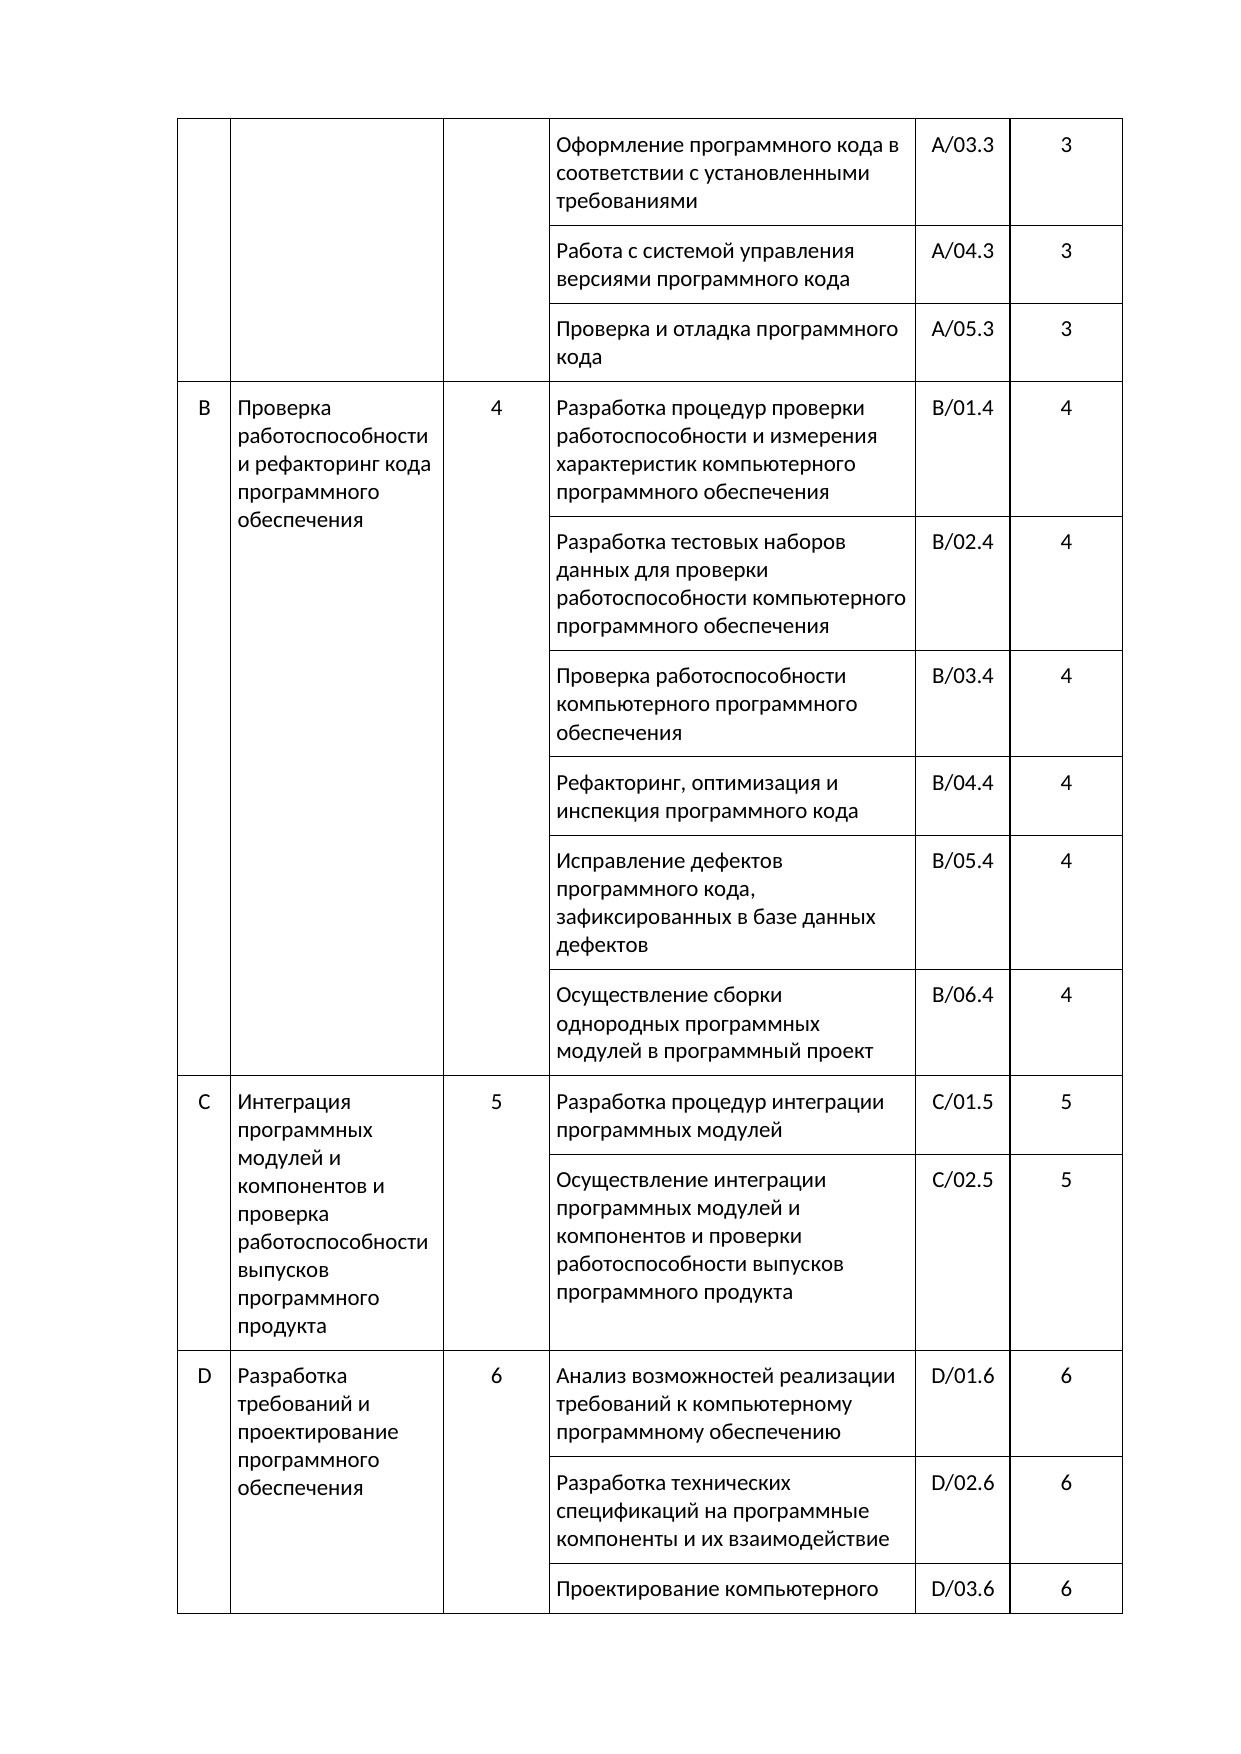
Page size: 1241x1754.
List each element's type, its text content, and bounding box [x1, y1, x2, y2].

table_cell D/02.6 [916, 1457, 1009, 1562]
table_cell 4 [1011, 757, 1122, 834]
table_cell B/06.4 [916, 970, 1009, 1075]
table_cell B/04.4 [916, 757, 1009, 834]
table_cell Осуществление интеграции программных модулей и компонентов и проверки работоспособности выпусков программного продукта [550, 1155, 915, 1350]
table_cell B/03.4 [916, 651, 1009, 756]
table_cell A/03.3 [916, 119, 1009, 224]
table_cell 6 [444, 1351, 549, 1613]
table_cell 4 [444, 382, 549, 1075]
table_cell 4 [1011, 836, 1122, 969]
table_cell B/02.4 [916, 517, 1009, 650]
table_cell 3 [1011, 119, 1122, 224]
table_cell Разработка требований и проектирование программного обеспечения [231, 1351, 443, 1613]
table_cell B [178, 382, 230, 1075]
table_cell B/05.4 [916, 836, 1009, 969]
table_cell C/02.5 [916, 1155, 1009, 1350]
table_cell Разработка процедур проверки работоспособности и измерения характеристик компьютерного программного обеспечения [550, 382, 915, 516]
table_cell A/05.3 [916, 304, 1009, 381]
table_cell Проверка работоспособности и рефакторинг кода программного обеспечения [231, 382, 443, 1075]
table_cell C [178, 1076, 230, 1350]
table_cell Проверка работоспособности компьютерного программного обеспечения [550, 651, 915, 756]
table_cell B/01.4 [916, 382, 1009, 516]
table_cell 6 [1011, 1351, 1122, 1456]
table_cell 3 [1011, 226, 1122, 303]
table_cell 3 [1011, 304, 1122, 381]
table_cell Рефакторинг, оптимизация и инспекция программного кода [550, 757, 915, 834]
table_cell Работа с системой управления версиями программного кода [550, 226, 915, 303]
table_cell Оформление программного кода в соответствии с установленными требованиями [550, 119, 915, 224]
table_cell 5 [444, 1076, 549, 1350]
table_cell 4 [1011, 651, 1122, 756]
table_cell 4 [1011, 517, 1122, 650]
table_cell Проверка и отладка программного кода [550, 304, 915, 381]
table_cell D [178, 1351, 230, 1613]
table_cell 6 [1011, 1564, 1122, 1613]
table_cell D/03.6 [916, 1564, 1009, 1613]
table_cell Разработка тестовых наборов данных для проверки работоспособности компьютерного программного обеспечения [550, 517, 915, 650]
table_cell 6 [1011, 1457, 1122, 1562]
table_cell 4 [1011, 382, 1122, 516]
table_cell 5 [1011, 1155, 1122, 1350]
table_cell Интеграция программных модулей и компонентов и проверка работоспособности выпусков программного продукта [231, 1076, 443, 1350]
table_cell Разработка технических спецификаций на программные компоненты и их взаимодействие [550, 1457, 915, 1562]
table_cell Исправление дефектов программного кода, зафиксированных в базе данных дефектов [550, 836, 915, 969]
table_cell Осуществление сборки однородных программных модулей в программный проект [550, 970, 915, 1075]
table_cell C/01.5 [916, 1076, 1009, 1154]
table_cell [550, 1564, 915, 1613]
table_cell A/04.3 [916, 226, 1009, 303]
table_cell Анализ возможностей реализации требований к компьютерному программному обеспечению [550, 1351, 915, 1456]
table_cell 5 [1011, 1076, 1122, 1154]
table_cell D/01.6 [916, 1351, 1009, 1456]
table_cell 4 [1011, 970, 1122, 1075]
table_cell Разработка процедур интеграции программных модулей [550, 1076, 915, 1154]
